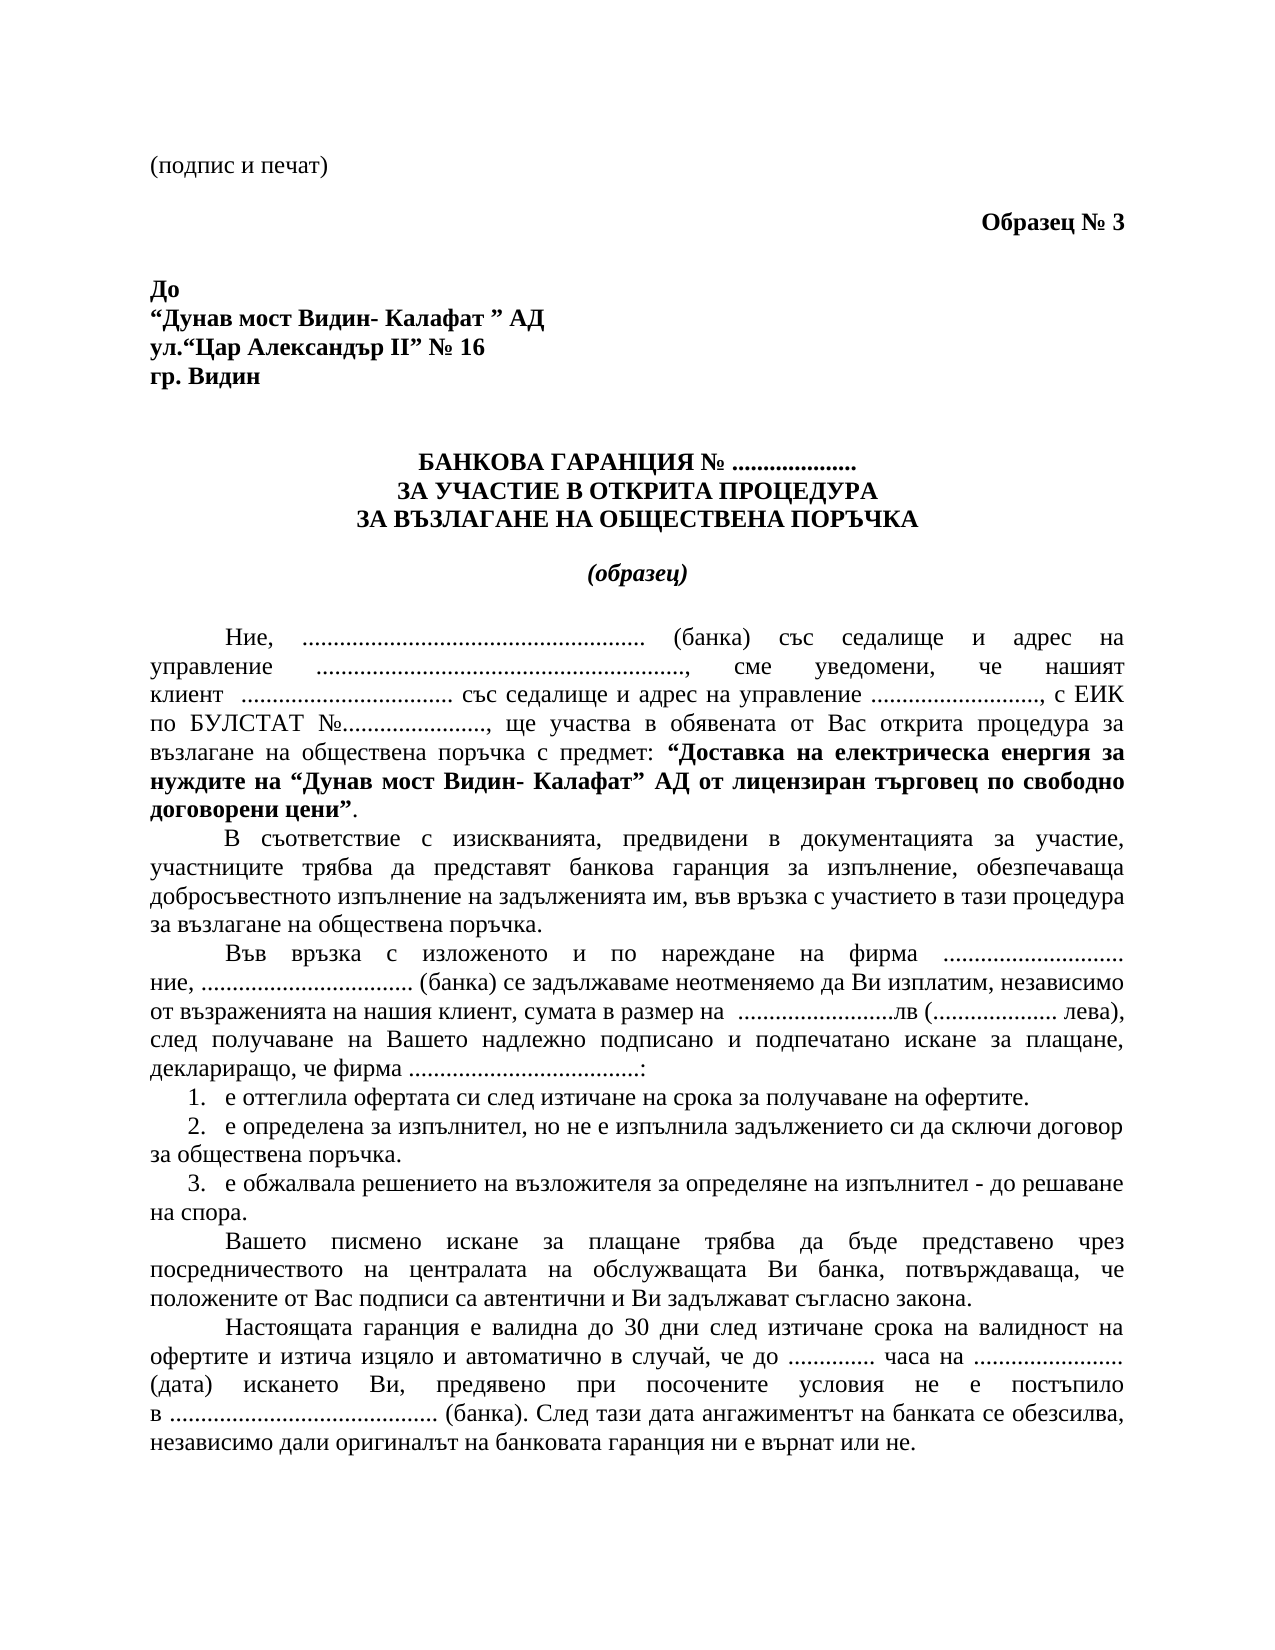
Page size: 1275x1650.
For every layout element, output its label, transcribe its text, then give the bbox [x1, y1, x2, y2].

text Образец № 3 [150, 207, 1125, 236]
text В съответствие с изискванията, предвидени в документацията за участие, участниците трябва да представят банкова гаранция за изпълнение, обезпечаваща добросъвестното изпълнение на задълженията им, във връзка с участието в тази процедура за възлагане на обществена поръчка. [150, 823, 1125, 938]
list е определена за изпълнител, но не е изпълнила задължението си да сключи договор за обществена поръчка. [150, 1111, 1125, 1168]
text БАНКОВА ГАРАНЦИЯ № .................... [150, 447, 1125, 476]
text Настоящата гаранция е валидна до 30 дни след изтичане срока на валидност на офертите и изтича изцяло и автоматично в случай, че до .............. часа на ........................ (дата) искането Ви, предявено при посочените условия не е постъпило в ........................................... (банка). След тази дата ангажиментът на банката се обезсилва, независимо дали оригиналът на банковата гаранция ни е върнат или не. [150, 1312, 1125, 1456]
text ул.“Цар Александър II” № 16 [150, 332, 1125, 361]
subtitle (образец) [150, 558, 1125, 587]
text Вашето писмено искане за плащане трябва да бъде представено чрез посредничеството на централата на обслужващата Ви банка, потвърждаваща, че положените от Вас подписи са автентични и Ви задължават съгласно закона. [150, 1226, 1125, 1312]
text “Дунав мост Видин- Калафат ” АД [150, 303, 1125, 332]
text ЗА ВЪЗЛАГАНЕ НА ОБЩЕСТВЕНА ПОРЪЧКА [150, 504, 1125, 533]
text гр. Видин [150, 361, 1125, 389]
text (подпис и печат) [150, 150, 1125, 179]
list е обжалвала решението на възложителя за определяне на изпълнител - до решаване на спора. [150, 1168, 1125, 1226]
text ЗА УЧАСТИЕ В ОТКРИТА ПРОЦЕДУРА [150, 476, 1125, 504]
text Ние, ....................................................... (банка) със седалище и адрес на управление ..........................................................., сме уведомени, че нашият клиент .................................. със седалище и адрес на управление ..........................., с ЕИК по БУЛСТАТ №......................., ще участва в обявената от Вас открита процедура за възлагане на обществена поръчка с предмет: “Доставка на елeктрическа енергия за нуждите на “Дунав мост Видин- Калафат” АД от лицензиран търговец по свободно договорени цени”. [150, 622, 1125, 823]
text Във връзка с изложеното и по нареждане на фирма ............................. ние, .................................. (банка) се задължаваме неотменяемо да Ви изплатим, независимо от възраженията на нашия клиент, сумата в размер на .........................лв (.................... лева), след получаване на Вашето надлежно подписано и подпечатано искане за плащане, деклариращо, че фирма .....................................: [150, 938, 1125, 1082]
text До [150, 274, 1125, 303]
list е оттеглила офертата си след изтичане на срока за получаване на офертите. [187, 1082, 1125, 1111]
